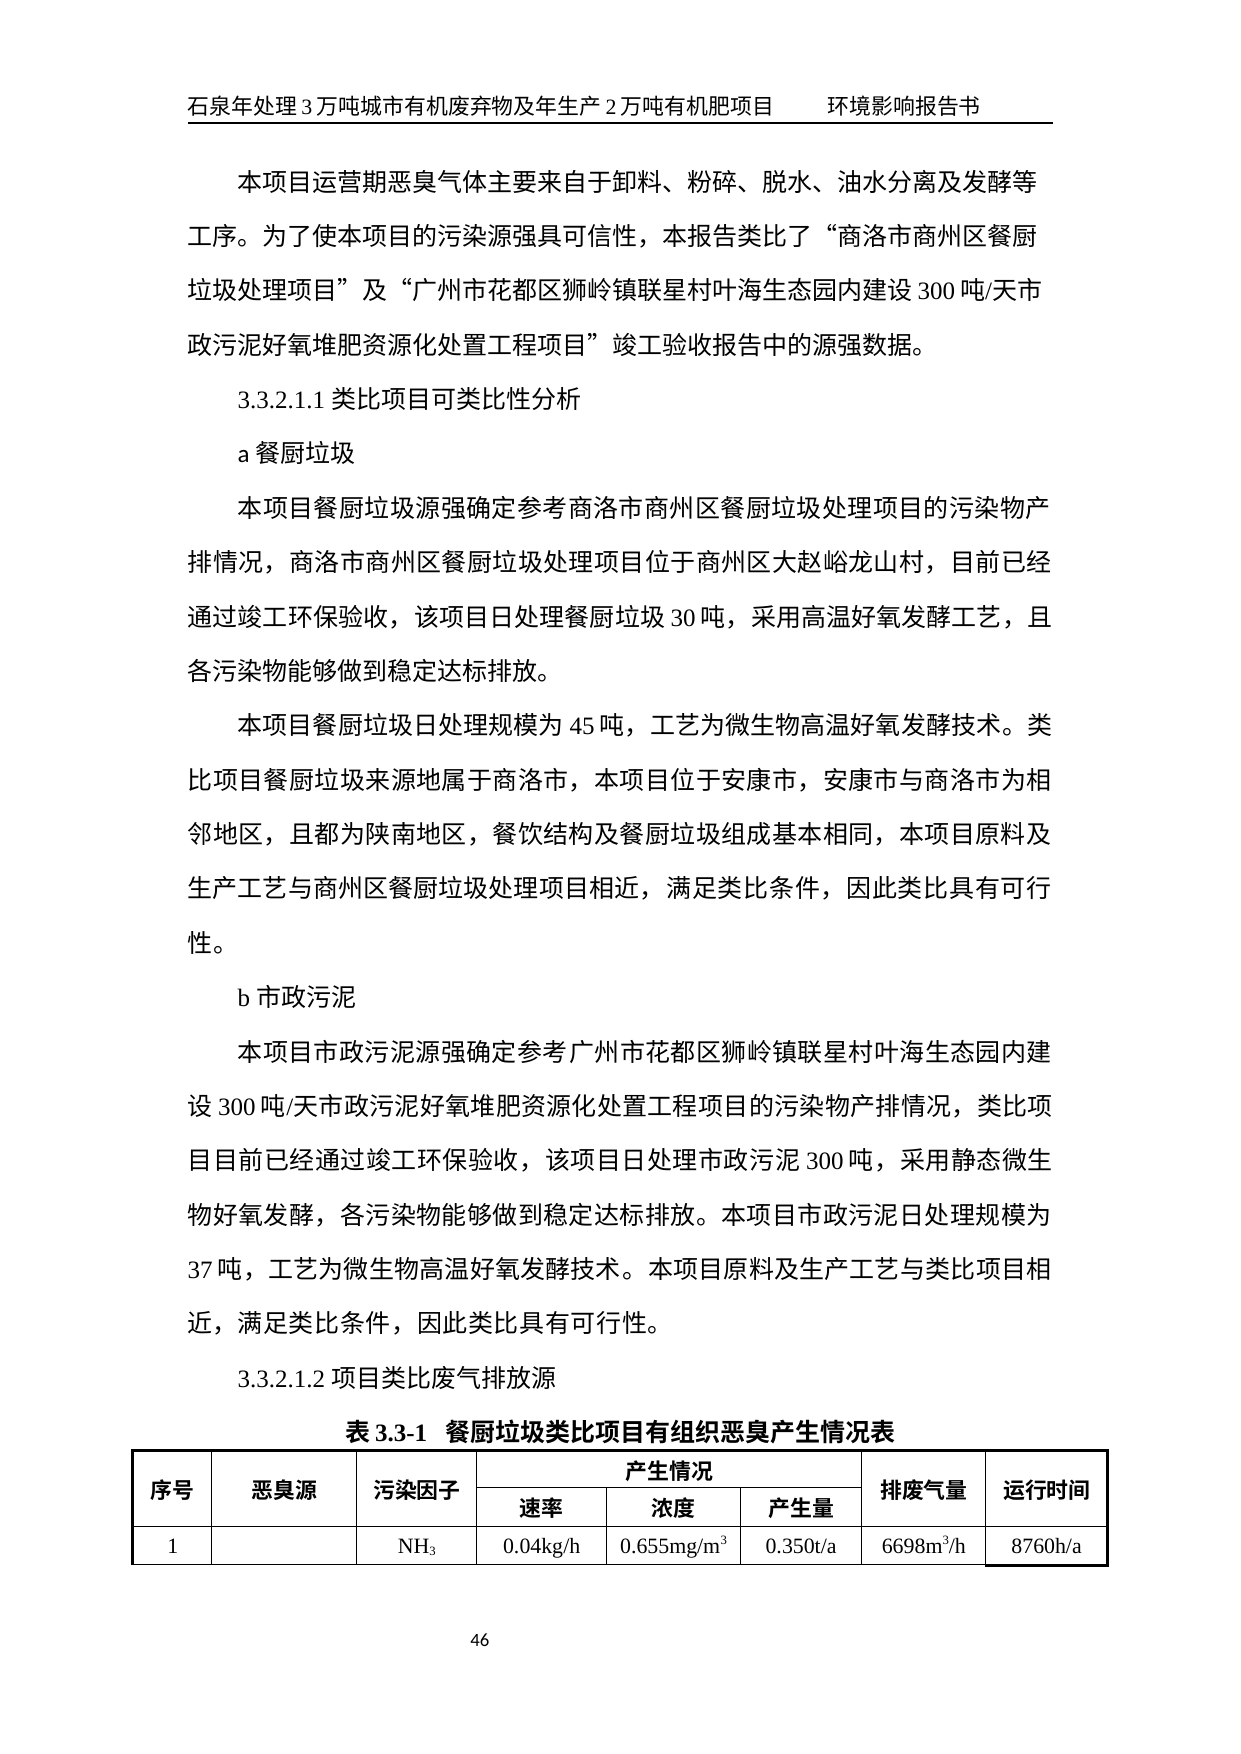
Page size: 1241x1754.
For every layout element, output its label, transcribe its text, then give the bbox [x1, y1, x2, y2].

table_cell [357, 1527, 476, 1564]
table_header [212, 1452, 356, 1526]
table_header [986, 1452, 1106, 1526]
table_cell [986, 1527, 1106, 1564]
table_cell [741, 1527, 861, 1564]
text 本项目市政污泥源强确定参考广州市花都区狮岭镇联星村叶海生态园内建设300吨/天市政污泥好氧堆肥资源化处置工程项目的污染物产排情况，类比项目目前已经通过竣工环保验收，该项目日处理市政污泥300吨，采用静态微生物好氧发酵，各污染物能够做到稳定达标排放。本项目市政污泥日处理规模为37吨，工艺为微生物高温好氧发酵技术。本项目原料及生产工艺与类比项目相近，满足类比条件，因此类比具有可行性。 [187, 1032, 1053, 1340]
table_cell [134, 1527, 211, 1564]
text b 市政污泥 [187, 978, 1053, 1014]
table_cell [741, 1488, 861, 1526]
text 3.3.2.1.2 项目类比废气排放源 [187, 1358, 1053, 1394]
text 本项目餐厨垃圾源强确定参考商洛市商州区餐厨垃圾处理项目的污染物产排情况，商洛市商州区餐厨垃圾处理项目位于商州区大赵峪龙山村，目前已经通过竣工环保验收，该项目日处理餐厨垃圾30吨，采用高温好氧发酵工艺，且各污染物能够做到稳定达标排放。 [187, 488, 1053, 688]
text 3.3.2.1.1 类比项目可类比性分析 [187, 379, 1053, 416]
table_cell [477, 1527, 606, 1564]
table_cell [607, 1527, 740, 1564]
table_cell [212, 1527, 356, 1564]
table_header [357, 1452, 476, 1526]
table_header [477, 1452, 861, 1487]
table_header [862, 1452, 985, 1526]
text 本项目运营期恶臭气体主要来自于卸料、粉碎、脱水、油水分离及发酵等工序。为了使本项目的污染源强具可信性，本报告类比了“商洛市商州区餐厨垃圾处理项目”及“广州市花都区狮岭镇联星村叶海生态园内建设300吨/天市政污泥好氧堆肥资源化处置工程项目”竣工验收报告中的源强数据。 [187, 162, 1053, 361]
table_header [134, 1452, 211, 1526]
text 表3.3-1 餐厨垃圾类比项目有组织恶臭产生情况表 [187, 1413, 1053, 1449]
text 本项目餐厨垃圾日处理规模为45吨，工艺为微生物高温好氧发酵技术。类比项目餐厨垃圾来源地属于商洛市，本项目位于安康市，安康市与商洛市为相邻地区，且都为陕南地区，餐饮结构及餐厨垃圾组成基本相同，本项目原料及生产工艺与商州区餐厨垃圾处理项目相近，满足类比条件，因此类比具有可行性。 [187, 706, 1053, 959]
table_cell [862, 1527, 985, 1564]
text a 餐厨垃圾 [187, 434, 1053, 470]
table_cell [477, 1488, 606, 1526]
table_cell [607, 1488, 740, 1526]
